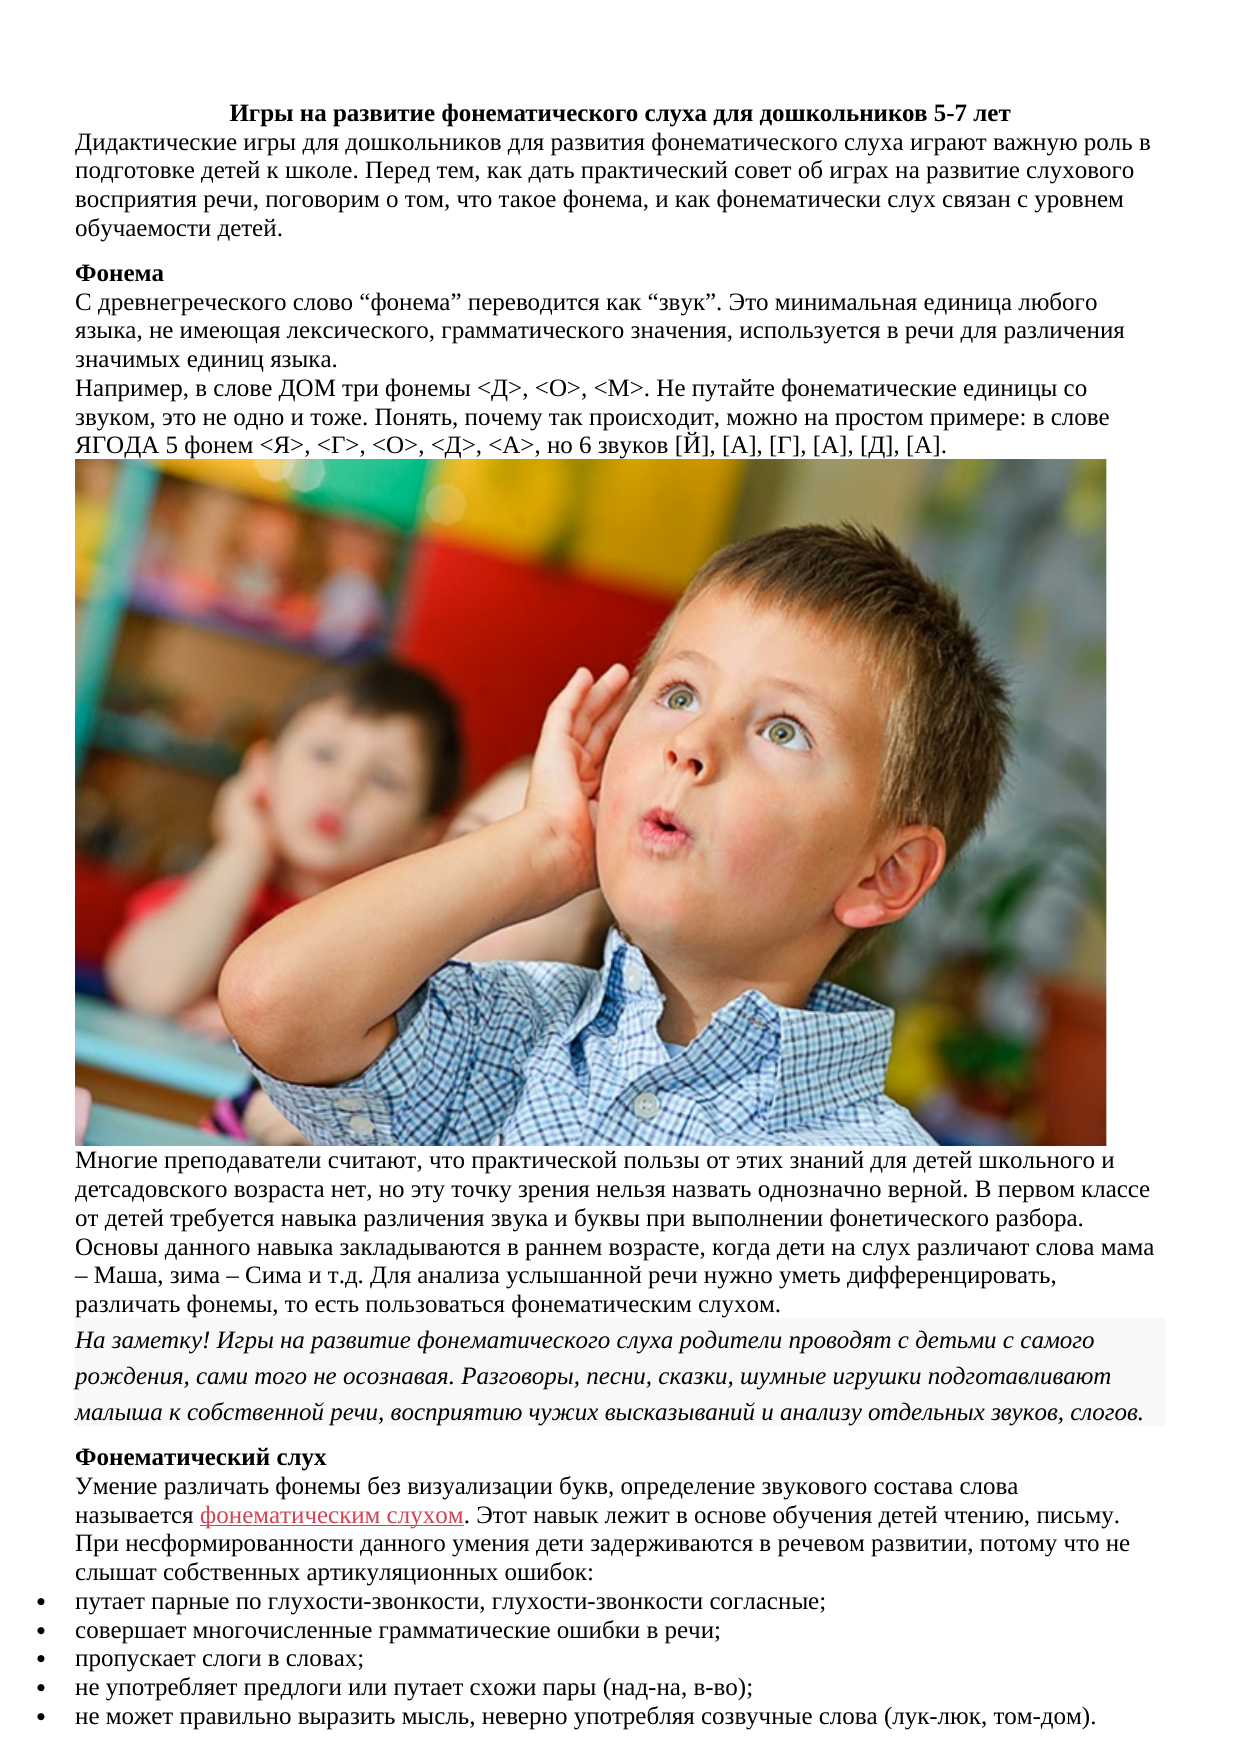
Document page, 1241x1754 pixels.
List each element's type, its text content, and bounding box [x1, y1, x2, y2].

picture [75, 459, 1107, 1146]
text Игры на развитие фонематического слуха для дошкольников 5-7 лет [75, 75, 1165, 127]
list не употребляет предлоги или путает схожи пары (над-на, в-во); [37, 1672, 1165, 1701]
text Дидактические игры для дошкольников для развития фонематического слуха играют важную роль в подготовке детей к школе. Перед тем, как дать практический совет об играх на развитие слухового восприятия речи, поговорим о том, что такое фонема, и как фонематически слух связан с уровнем обучаемости детей. [75, 127, 1165, 242]
text На заметку! Игры на развитие фонематического слуха родители проводят с детьми с самого рождения, сами того не осознавая. Разговоры, песни, сказки, шумные игрушки подготавливают малыша к собственной речи, восприятию чужих высказываний и анализу отдельных звуков, слогов. [75, 1318, 1165, 1426]
text Умение различать фонемы без визуализации букв, определение звукового состава слова называется фонематическим слухом. Этот навык лежит в основе обучения детей чтению, письму. [75, 1471, 1165, 1528]
text С древнегреческого слово “фонема” переводится как “звук”. Это минимальная единица любого языка, не имеющая лексического, грамматического значения, используется в речи для различения значимых единиц языка. [75, 287, 1165, 373]
list совершает многочисленные грамматические ошибки в речи; [37, 1615, 1165, 1643]
text Фонематический слух [75, 1426, 1165, 1471]
list путает парные по глухости-звонкости, глухости-звонкости согласные; [37, 1586, 1165, 1615]
text При несформированности данного умения дети задерживаются в речевом развитии, потому что не слышат собственных артикуляционных ошибок: [75, 1528, 1165, 1586]
text Фонема [75, 242, 1165, 287]
list пропускает слоги в словах; [37, 1643, 1165, 1672]
list не может правильно выразить мысль, неверно употребляя созвучные слова (лук-люк, том-дом). [37, 1701, 1165, 1730]
text Многие преподаватели считают, что практической пользы от этих знаний для детей школьного и детсадовского возраста нет, но эту точку зрения нельзя назвать однозначно верной. В первом классе от детей требуется навыка различения звука и буквы при выполнении фонетического разбора. Основы данного навыка закладываются в раннем возрасте, когда дети на слух различают слова мама – Маша, зима – Сима и т.д. Для анализа услышанной речи нужно уметь дифференцировать, различать фонемы, то есть пользоваться фонематическим слухом. [75, 1145, 1165, 1318]
text Например, в слове ДОМ три фонемы <Д>, <О>, <М>. Не путайте фонематические единицы со звуком, это не одно и тоже. Понять, почему так происходит, можно на простом примере: в слове ЯГОДА 5 фонем <Я>, <Г>, <О>, <Д>, <А>, но 6 звуков [Й], [А], [Г], [А], [Д], [А]. [75, 373, 1165, 459]
